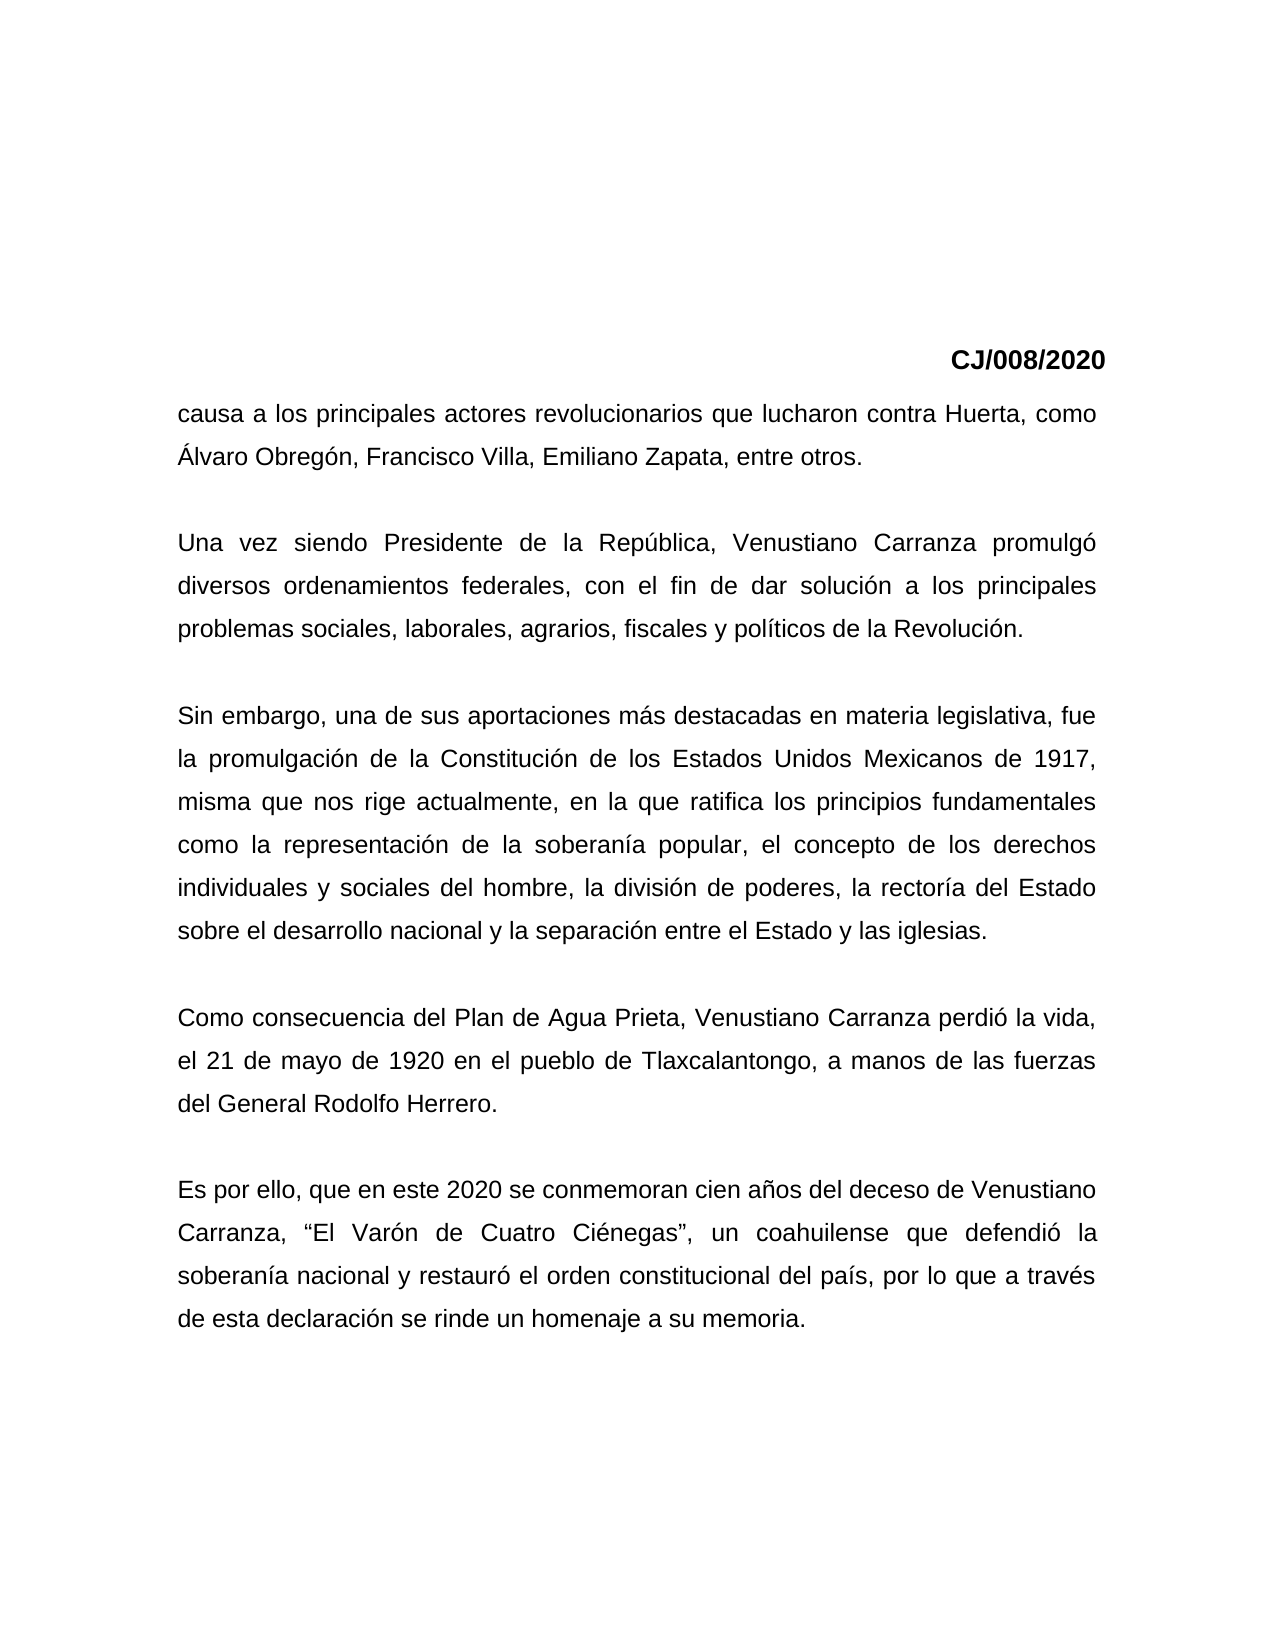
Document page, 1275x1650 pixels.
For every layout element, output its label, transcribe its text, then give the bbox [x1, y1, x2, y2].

text Una vez siendo Presidente de la República, Venustiano Carranza promulgó diversos ordenamientos federales, con el fin de dar solución a los principales problemas sociales, laborales, agrarios, fiscales y políticos de la Revolución. [177, 528, 1098, 643]
text Como consecuencia del Plan de Agua Prieta, Venustiano Carranza perdió la vida, el 21 de mayo de 1920 en el pueblo de Tlaxcalantongo, a manos de las fuerzas del General Rodolfo Herrero. [177, 1002, 1098, 1117]
text Es por ello, que en este 2020 se conmemoran cien años del deceso de Venustiano Carranza, “El Varón de Cuatro Ciénegas”, un coahuilense que defendió la soberanía nacional y restauró el orden constitucional del país, por lo que a través de esta declaración se rinde un homenaje a su memoria. [177, 1175, 1098, 1333]
text Sin embargo, una de sus aportaciones más destacadas en materia legislativa, fue la promulgación de la Constitución de los Estados Unidos Mexicanos de 1917, misma que nos rige actualmente, en la que ratifica los principios fundamentales como la representación de la soberanía popular, el concepto de los derechos individuales y sociales del hombre, la división de poderes, la rectoría del Estado sobre el desarrollo nacional y la separación entre el Estado y las iglesias. [177, 701, 1098, 945]
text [177, 399, 1098, 471]
